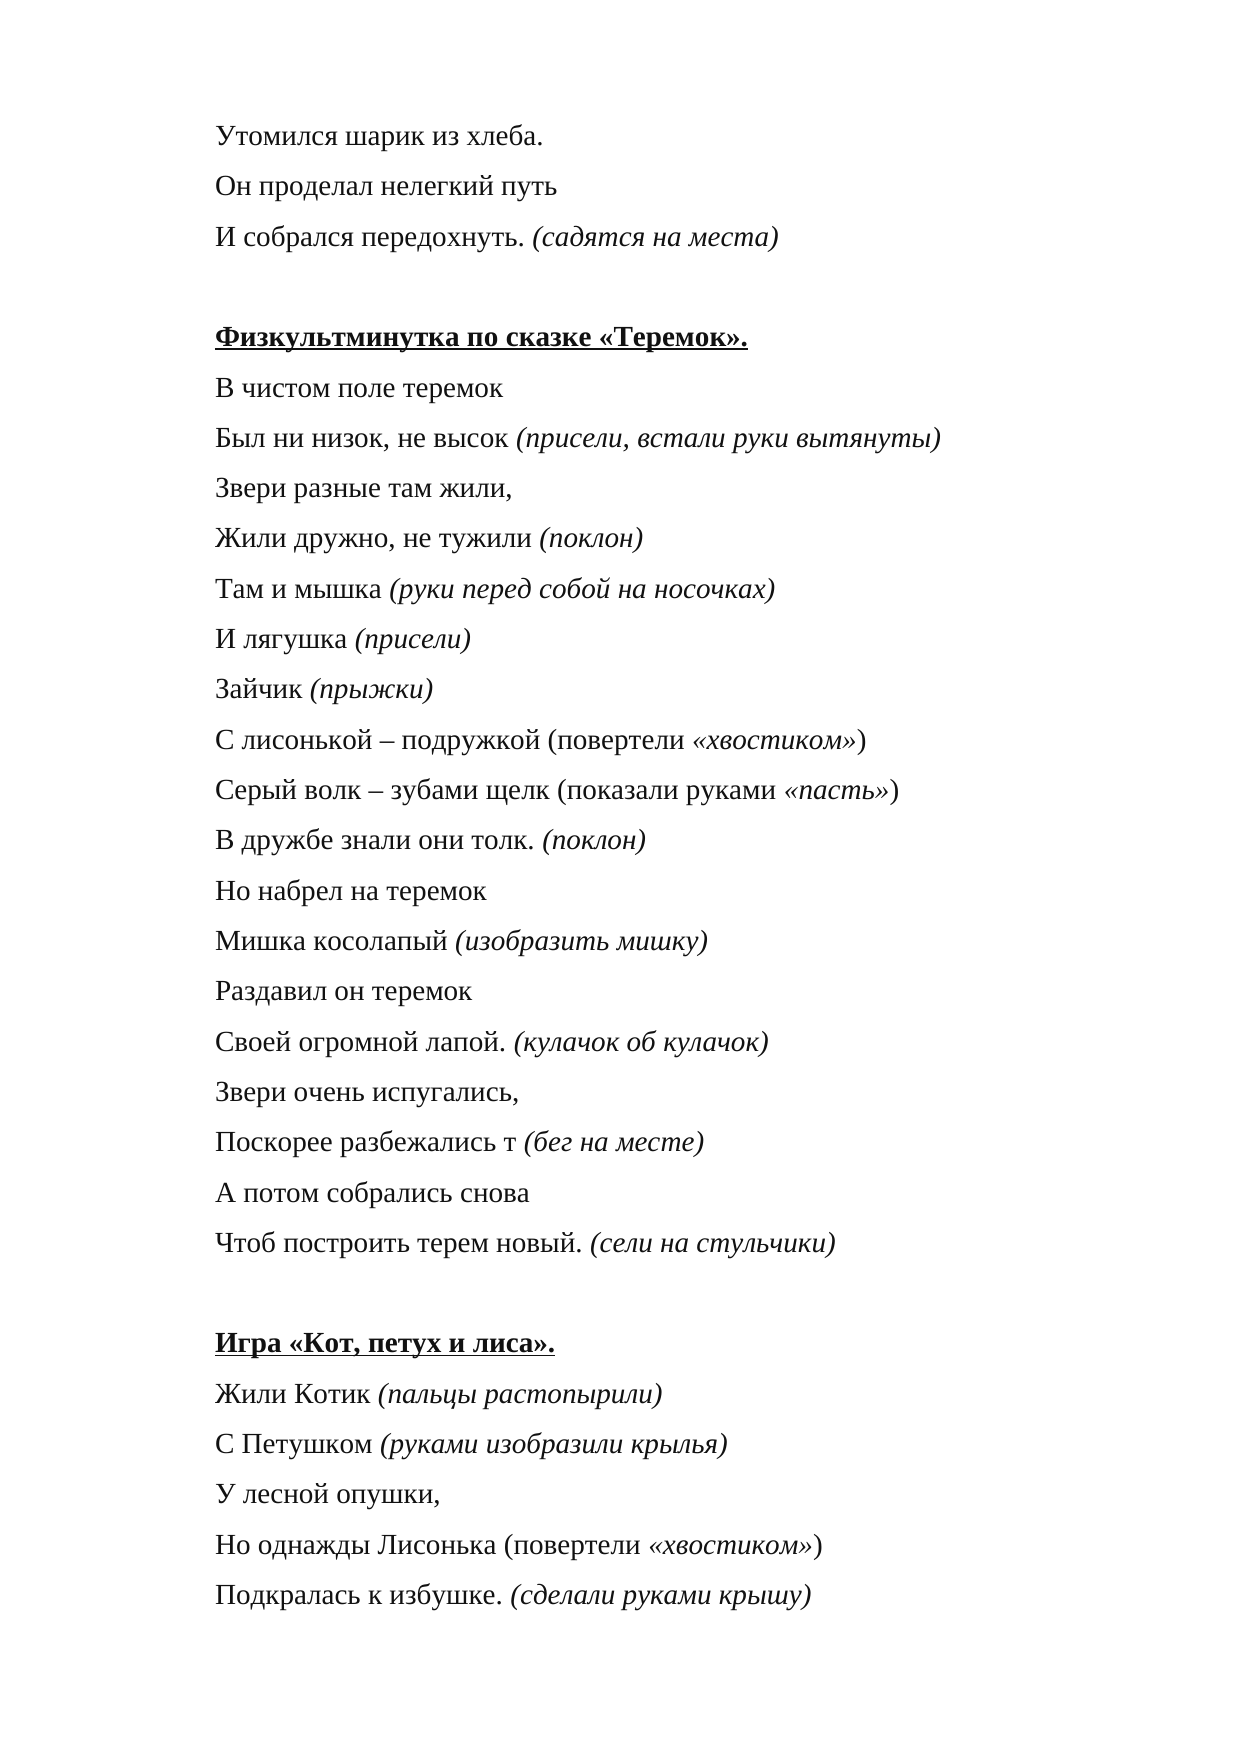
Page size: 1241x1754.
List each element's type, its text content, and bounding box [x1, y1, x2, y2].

text Жили дружно, не тужили (поклон) [177, 521, 1152, 554]
text И лягушка (присели) [177, 621, 1152, 655]
text Был ни низок, не высок (присели, встали руки вытянуты) [177, 420, 1152, 453]
text Утомился шарик из хлеба. [177, 118, 1152, 152]
text Зайчик (прыжки) [177, 672, 1152, 705]
text Физкультминутка по сказке «Теремок». [177, 319, 1152, 353]
text Звери очень испугались, [177, 1074, 1152, 1108]
text Подкралась к избушке. (сделали руками крышу) [177, 1577, 1152, 1611]
text У лесной опушки, [177, 1477, 1152, 1510]
text С Петушком (руками изобразили крылья) [177, 1426, 1152, 1460]
text Звери разные там жили, [177, 470, 1152, 504]
text С лисонькой – подружкой (повертели «хвостиком») [177, 722, 1152, 755]
text В дружбе знали они толк. (поклон) [177, 822, 1152, 856]
text Серый волк – зубами щелк (показали руками «пасть») [177, 772, 1152, 806]
text Но однажды Лисонька (повертели «хвостиком») [177, 1527, 1152, 1560]
text А потом собрались снова [177, 1175, 1152, 1208]
text Поскорее разбежались т (бег на месте) [177, 1124, 1152, 1158]
text Но набрел на теремок [177, 873, 1152, 906]
text Игра «Кот, петух и лиса». [177, 1326, 1152, 1359]
text Жили Котик (пальцы растопырили) [177, 1376, 1152, 1409]
text Чтоб построить терем новый. (сели на стульчики) [177, 1225, 1152, 1258]
text Раздавил он теремок [177, 973, 1152, 1007]
text Он проделал нелегкий путь [177, 168, 1152, 202]
text Там и мышка (руки перед собой на носочках) [177, 571, 1152, 604]
text В чистом поле теремок [177, 370, 1152, 403]
text Своей огромной лапой. (кулачок об кулачок) [177, 1024, 1152, 1057]
text И собрался передохнуть. (садятся на места) [177, 219, 1152, 252]
text Мишка косолапый (изобразить мишку) [177, 923, 1152, 957]
